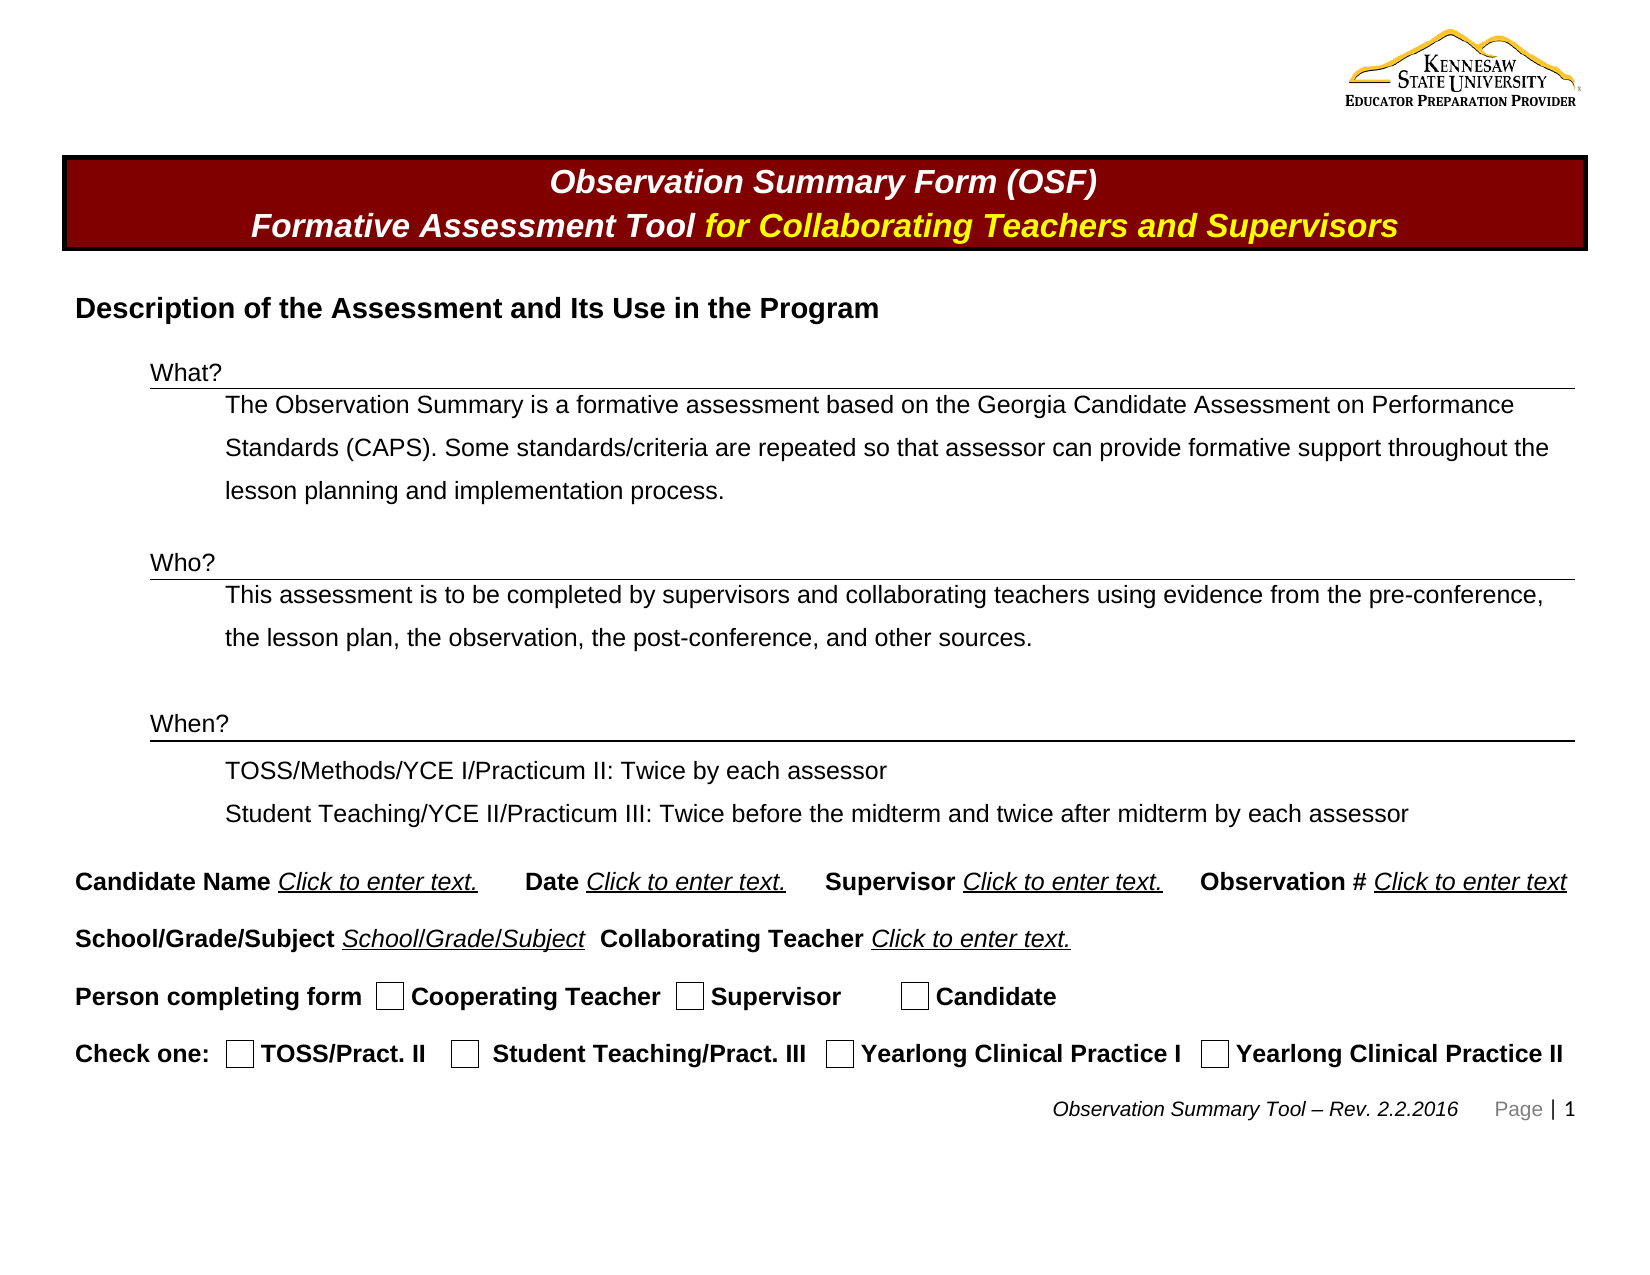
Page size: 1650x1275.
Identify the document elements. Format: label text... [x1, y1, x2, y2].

text This assessment is to be completed by supervisors and collaborating teachers using evidence from the pre-conference, the lesson plan, the observation, the post-conference, and other sources. [225, 580, 1575, 652]
text What? [150, 358, 1575, 388]
text Description of the Assessment and Its Use in the Program [75, 291, 1575, 324]
text TOSS/Methods/YCE I/Practicum II: Twice by each assessor [225, 756, 1575, 785]
text Check one: TOSS/Pract. II Student Teaching/Pract. III Yearlong Clinical Practice I Yearlong Clinical Practice II [75, 1039, 1575, 1068]
text Person completing form Cooperating Teacher Supervisor Candidate [75, 981, 1575, 1010]
text The Observation Summary is a formative assessment based on the Georgia Candidate Assessment on Performance Standards (CAPS). Some standards/criteria are repeated so that assessor can provide formative support throughout the lesson planning and implementation process. [225, 389, 1575, 504]
text Formative Assessment Tool for Collaborating Teachers and Supervisors [67, 199, 1583, 247]
text Who? [150, 548, 1575, 579]
text Candidate Name Click to enter text. Date Click to enter text. Supervisor Click to enter text. Observation # Click to enter text [75, 866, 1575, 895]
text Observation Summary Form (OSF) [67, 160, 1583, 199]
text Student Teaching/YCE II/Practicum III: Twice before the midterm and twice after midterm by each assessor [225, 799, 1575, 828]
picture [1349, 29, 1581, 92]
text When? [150, 709, 1575, 740]
text School/Grade/Subject School/Grade/Subject Collaborating Teacher Click to enter text. [75, 924, 1575, 953]
